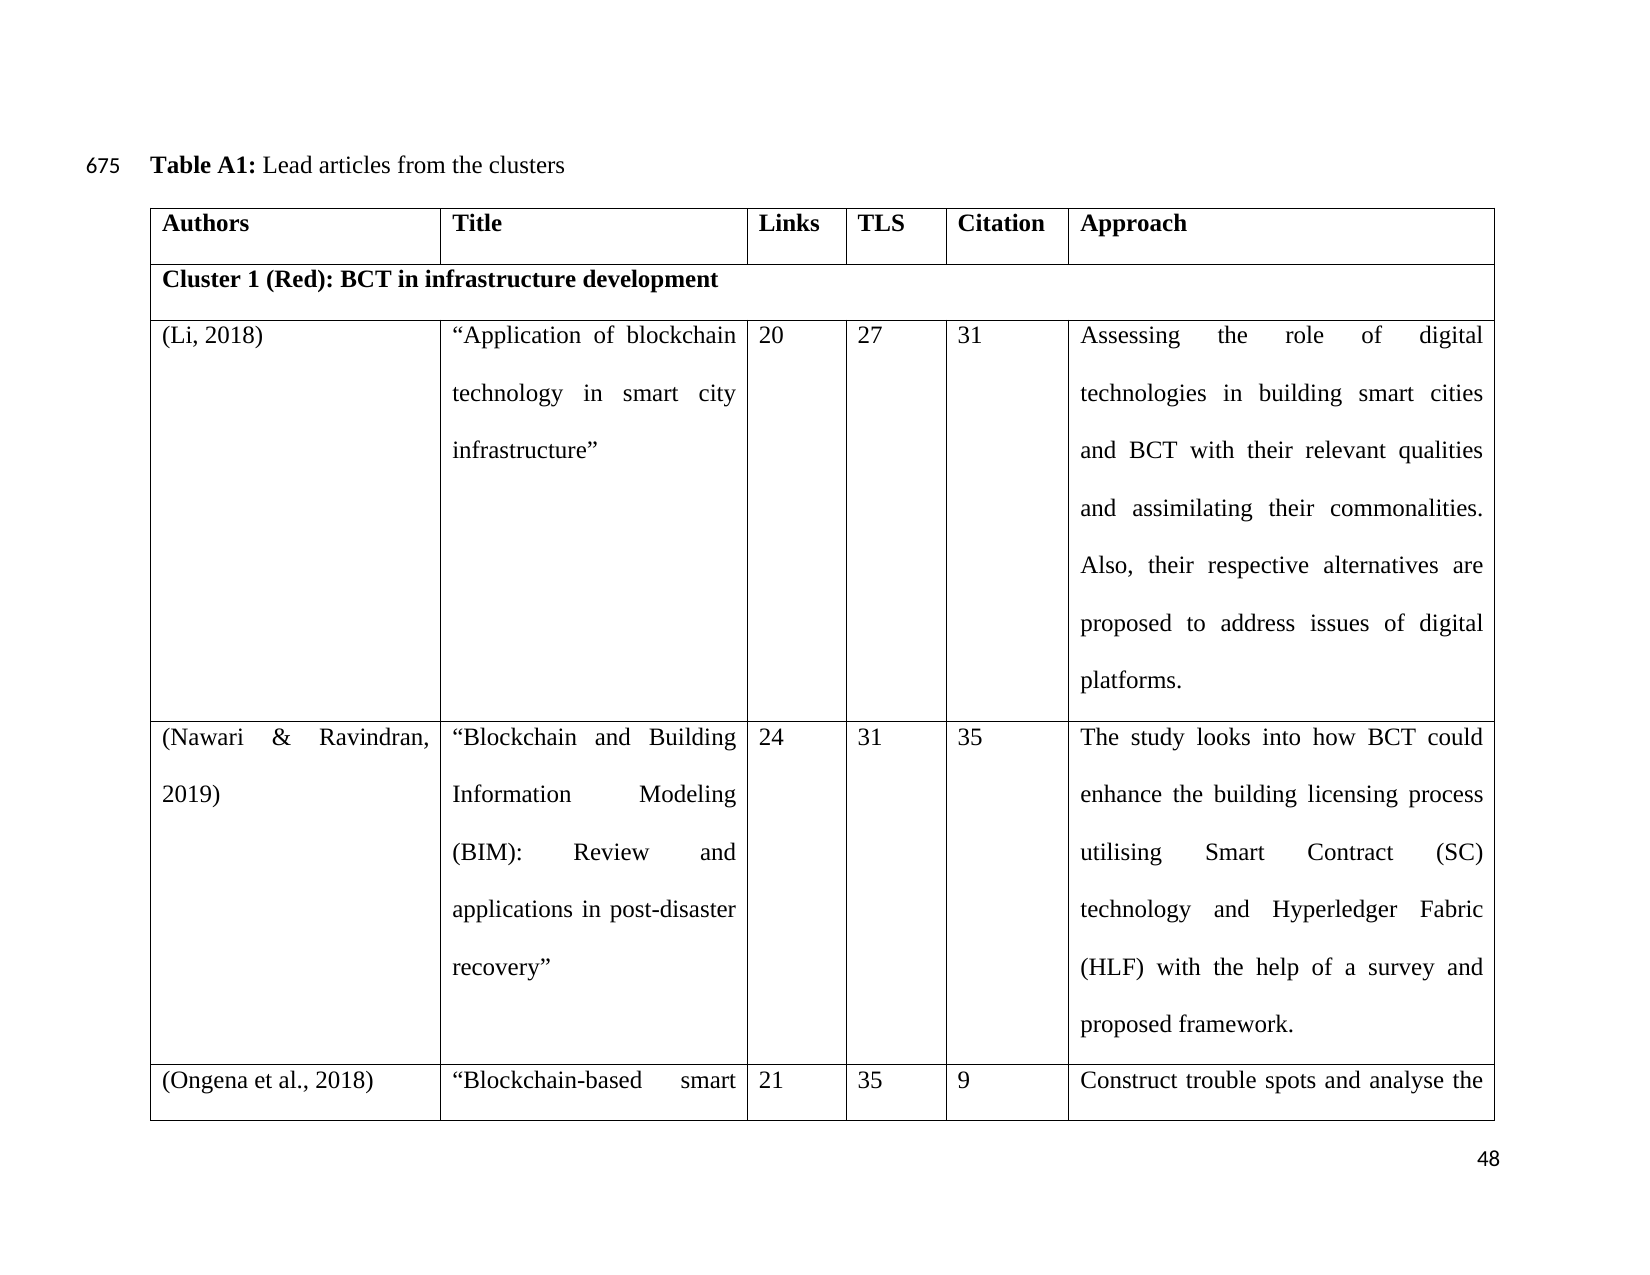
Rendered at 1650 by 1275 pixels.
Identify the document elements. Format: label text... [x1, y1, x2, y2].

table_header Authors [151, 209, 440, 263]
table_cell (Li, 2018) [151, 321, 440, 721]
table_cell 31 [847, 722, 946, 1064]
table_cell Cluster 1 (Red): BCT in infrastructure development [151, 265, 1494, 319]
table_header TLS [847, 209, 946, 263]
table_header Approach [1069, 209, 1494, 263]
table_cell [441, 1065, 747, 1120]
table_cell 21 [748, 1065, 846, 1120]
table_cell 27 [847, 321, 946, 721]
table_cell Assessing the role of digital technologies in building smart cities and BCT with their relevant qualities and assimilating their commonalities. Also, their respective alternatives are proposed to address issues of digital platforms. [1069, 321, 1494, 721]
table_cell (Nawari & Ravindran, 2019) [151, 722, 440, 1064]
table_cell 24 [748, 722, 846, 1064]
table_cell 31 [947, 321, 1068, 721]
table_cell “Blockchain and Building Information Modeling (BIM): Review and applications in post-disaster recovery” [441, 722, 747, 1064]
table_header Title [441, 209, 747, 263]
table_cell 35 [947, 722, 1068, 1064]
table_cell The study looks into how BCT could enhance the building licensing process utilising Smart Contract (SC) technology and Hyperledger Fabric (HLF) with the help of a survey and proposed framework. [1069, 722, 1494, 1064]
table_header Links [748, 209, 846, 263]
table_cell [1069, 1065, 1494, 1120]
table_header Citation [947, 209, 1068, 263]
table_cell 20 [748, 321, 846, 721]
text Table A1: Lead articles from the clusters [150, 150, 1500, 179]
table_cell (Ongena et al., 2018) [151, 1065, 440, 1120]
table_cell 35 [847, 1065, 946, 1120]
table_cell “Application of blockchain technology in smart city infrastructure” [441, 321, 747, 721]
table_cell 9 [947, 1065, 1068, 1120]
